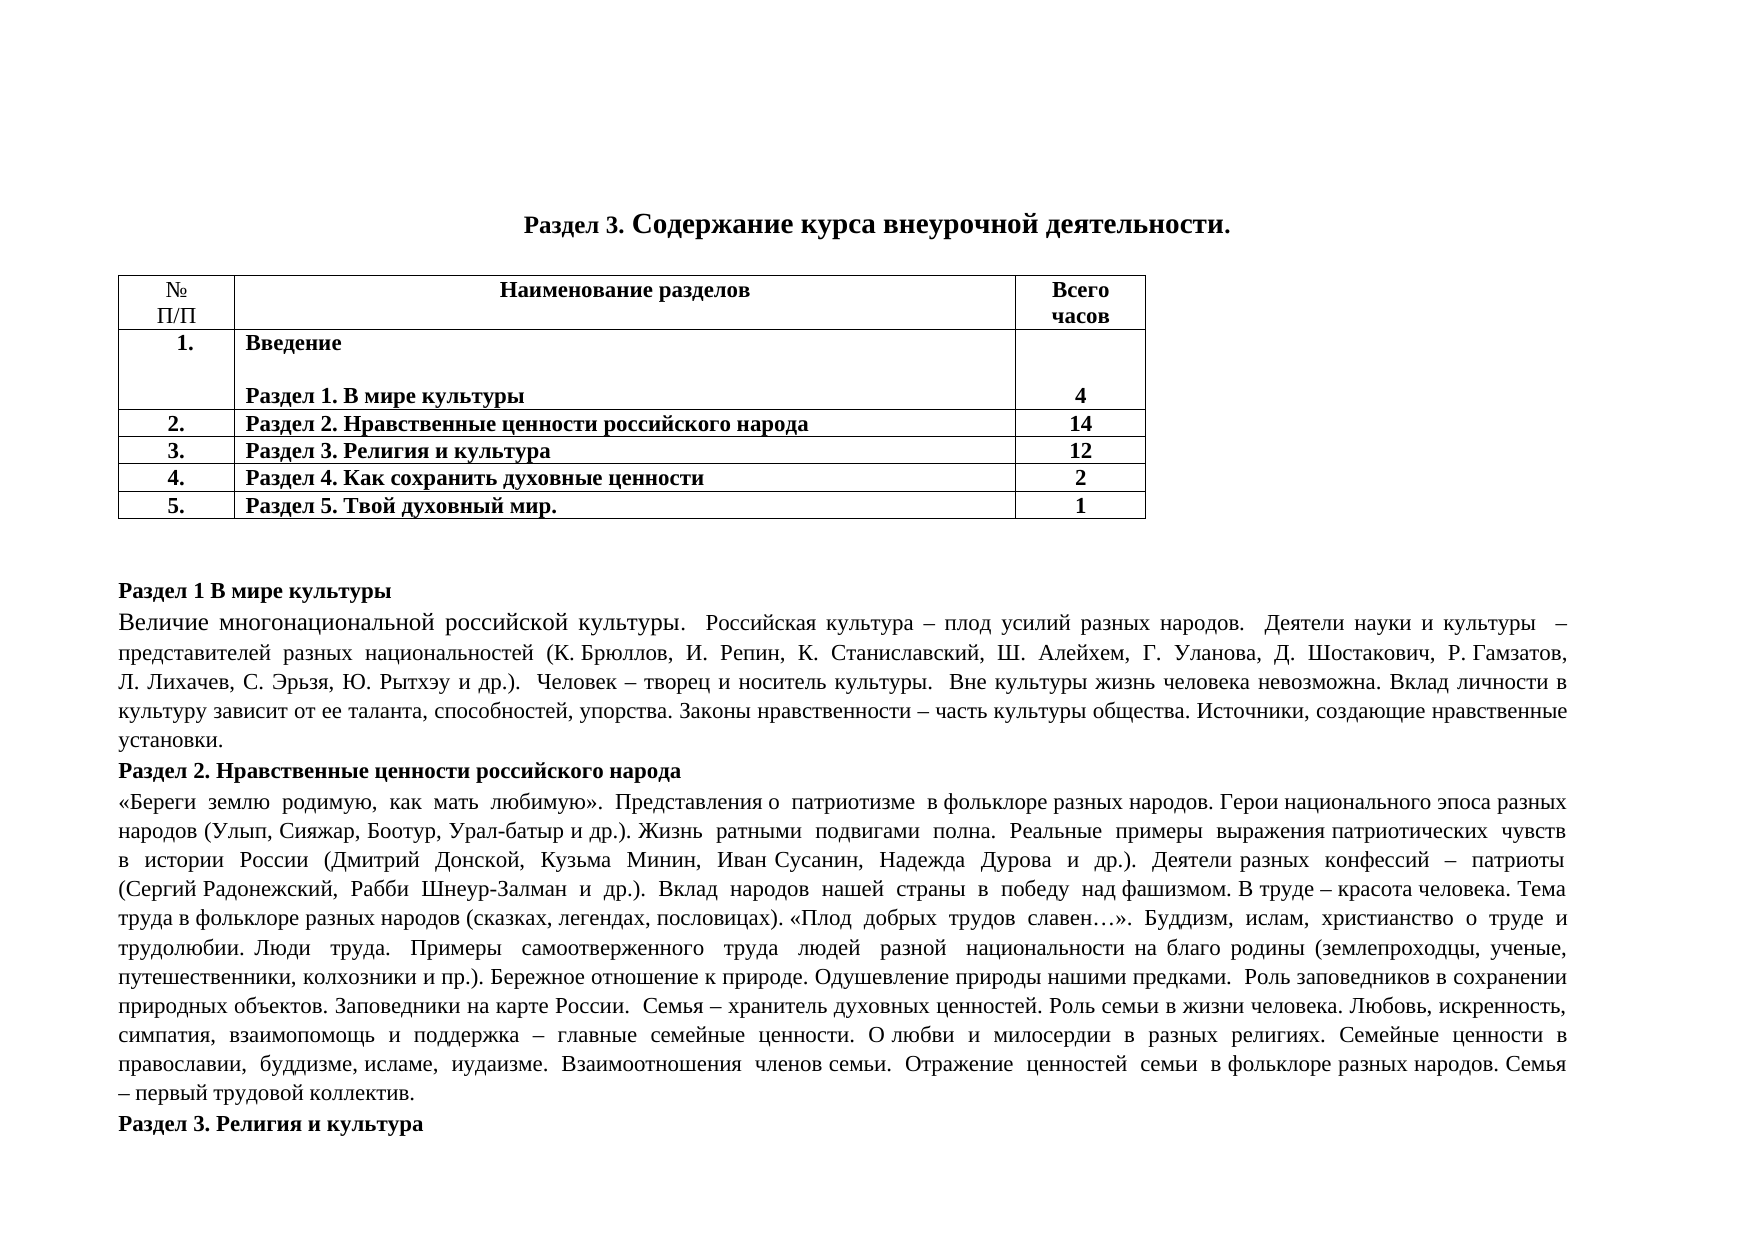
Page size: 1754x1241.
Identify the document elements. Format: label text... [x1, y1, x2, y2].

table_cell 14 [1016, 410, 1145, 436]
text «Береги землю родимую, как мать любимую». Представления о патриотизме в фольклоре разных народов. Герои национального эпоса разных народов (Улып, Сияжар, Боотур, Урал-батыр и др.). Жизнь ратными подвигами полна. Реальные примеры выражения патриотических чувств в истории России (Дмитрий Донской, Кузьма Минин, Иван Сусанин, Надежда Дурова и др.). Деятели разных конфессий – патриоты (Сергий Радонежский, Рабби Шнеур-Залман и др.). Вклад народов нашей страны в победу над фашизмом. В труде – красота человека. Тема труда в фольклоре разных народов (сказках, легендах, пословицах). «Плод добрых трудов славен…». Буддизм, ислам, христианство о труде и трудолюбии. Люди труда. Примеры самоотверженного труда людей разной национальности на благо родины (землепроходцы, ученые, путешественники, колхозники и пр.). Бережное отношение к природе. Одушевление природы нашими предками. Роль заповедников в сохранении природных объектов. Заповедники на карте России. Семья – хранитель духовных ценностей. Роль семьи в жизни человека. Любовь, искренность, симпатия, взаимопомощь и поддержка – главные семейные ценности. О любви и милосердии в разных религиях. Семейные ценности в православии, буддизме, исламе, иудаизме. Взаимоотношения членов семьи. Отражение ценностей семьи в фольклоре разных народов. Семья – первый трудовой коллектив. [118, 788, 1570, 1106]
table_header Всего часов [1016, 276, 1145, 328]
table_cell Введение Раздел 1. В мире культуры [235, 330, 1015, 408]
table_cell 12 [1016, 437, 1145, 463]
table_cell 4 [1016, 330, 1145, 408]
table_cell 2 [1016, 464, 1145, 491]
table_cell [119, 410, 234, 436]
text Величие многонациональной российской культуры. Российская культура – плод усилий разных народов. Деятели науки и культуры – представителей разных национальностей (К. Брюллов, И. Репин, К. Станиславский, Ш. Алейхем, Г. Уланова, Д. Шостакович, Р. Гамзатов, Л. Лихачев, С. Эрьзя, Ю. Рытхэу и др.). Человек – творец и носитель культуры. Вне культуры жизнь человека невозможна. Вклад личности в культуру зависит от ее таланта, способностей, упорства. Законы нравственности – часть культуры общества. Источники, создающие нравственные установки. [118, 607, 1570, 753]
text Раздел 3. Религия и культура [118, 1110, 1418, 1137]
text Раздел 1 В мире культуры [118, 577, 1418, 603]
table_cell Раздел 5. Твой духовный мир. [235, 492, 1015, 518]
table_cell [119, 464, 234, 491]
table_cell Раздел 4. Как сохранить духовные ценности [235, 464, 1015, 491]
table_cell Раздел 2. Нравственные ценности российского народа [235, 410, 1015, 436]
table_cell [119, 492, 234, 518]
text Раздел 2. Нравственные ценности российского народа [118, 757, 1570, 783]
text Раздел 3. Содержание курса внеурочной деятельности. [118, 206, 1636, 239]
table_header № П/П [119, 276, 234, 328]
table_cell [119, 330, 234, 408]
table_header Наименование разделов [235, 276, 1015, 328]
table_cell [119, 437, 234, 463]
table_cell Раздел 3. Религия и культура [235, 437, 1015, 463]
table_cell 1 [1016, 492, 1145, 518]
